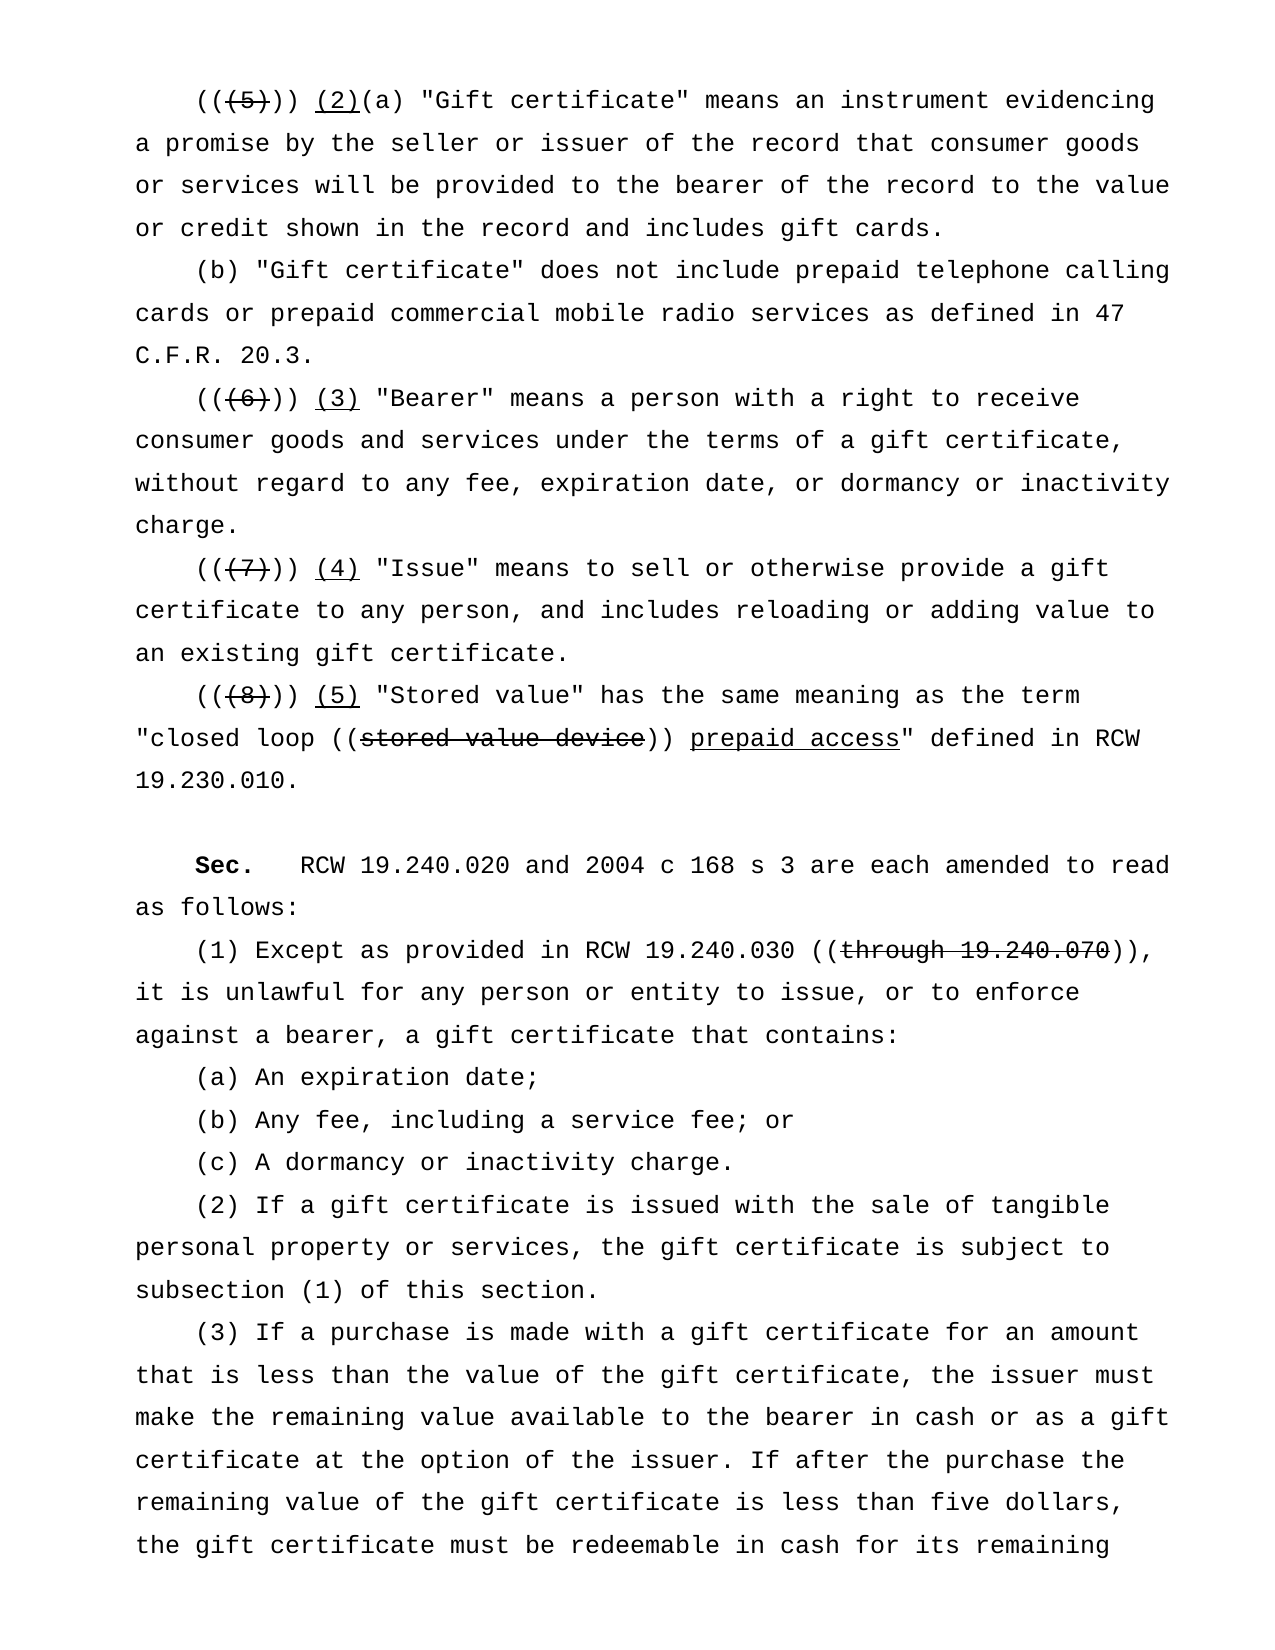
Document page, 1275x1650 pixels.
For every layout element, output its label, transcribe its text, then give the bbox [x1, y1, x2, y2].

text (((8))) (5) "Stored value" has the same meaning as the term "closed loop ((stored value device)) prepaid access" defined in RCW 19.230.010. [135, 670, 1170, 797]
text (b) "Gift certificate" does not include prepaid telephone calling cards or prepaid commercial mobile radio services as defined in 47 C.F.R. 20.3. [135, 245, 1170, 372]
text (c) A dormancy or inactivity charge. [135, 1137, 1170, 1179]
text (1) Except as provided in RCW 19.240.030 ((through 19.240.070)), it is unlawful for any person or entity to issue, or to enforce against a bearer, a gift certificate that contains: [135, 924, 1170, 1052]
text (((5))) (2)(a) "Gift certificate" means an instrument evidencing a promise by the seller or issuer of the record that consumer goods or services will be provided to the bearer of the record to the value or credit shown in the record and includes gift cards. [135, 75, 1170, 245]
text (2) If a gift certificate is issued with the sale of tangible personal property or services, the gift certificate is subject to subsection (1) of this section. [135, 1179, 1170, 1307]
text (b) Any fee, including a service fee; or [135, 1094, 1170, 1137]
text (((7))) (4) "Issue" means to sell or otherwise provide a gift certificate to any person, and includes reloading or adding value to an existing gift certificate. [135, 542, 1170, 670]
text Sec. RCW 19.240.020 and 2004 c 168 s 3 are each amended to read as follows: [135, 839, 1170, 924]
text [135, 1307, 1170, 1562]
text (((6))) (3) "Bearer" means a person with a right to receive consumer goods and services under the terms of a gift certificate, without regard to any fee, expiration date, or dormancy or inactivity charge. [135, 372, 1170, 542]
text (a) An expiration date; [135, 1052, 1170, 1094]
